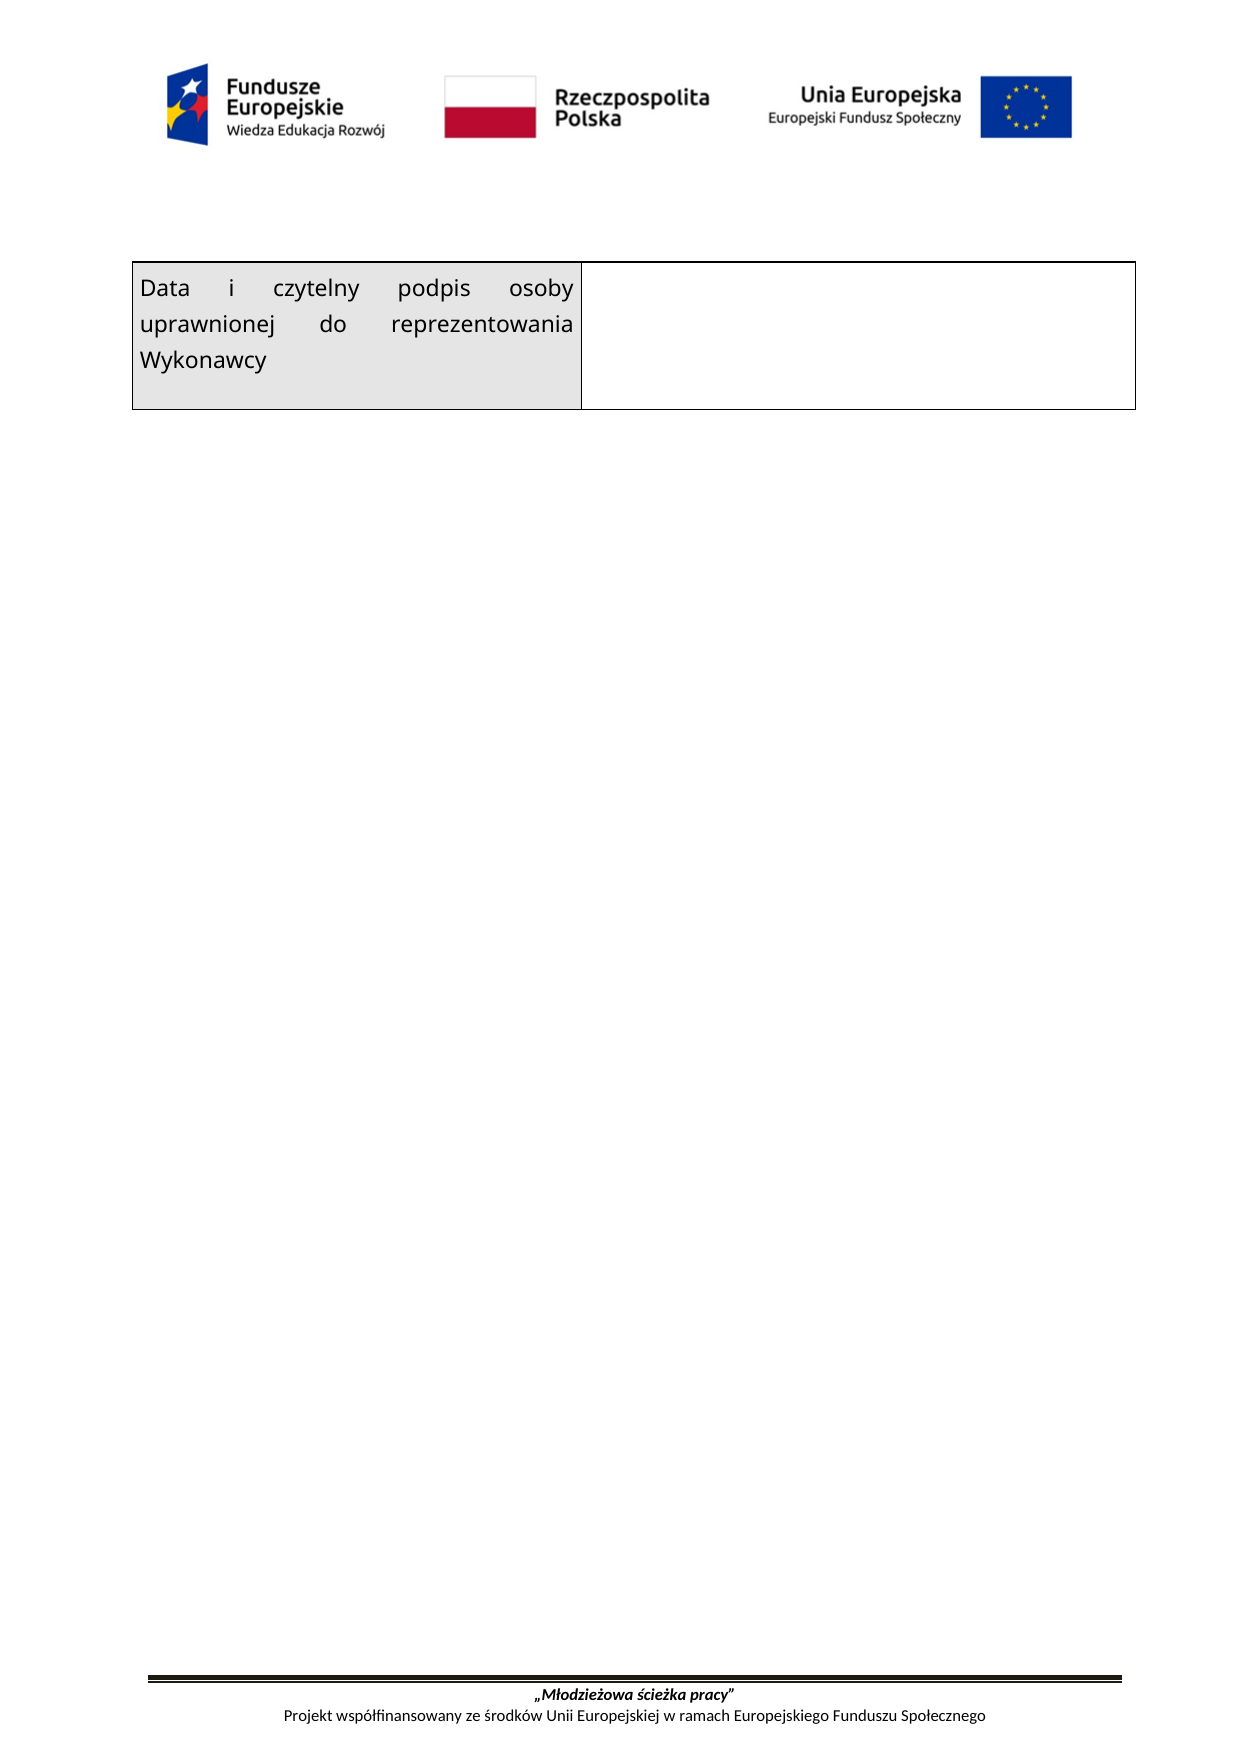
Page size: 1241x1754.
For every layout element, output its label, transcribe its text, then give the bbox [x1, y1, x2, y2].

table_header [582, 263, 1135, 409]
picture [147, 43, 1092, 166]
table_header Data i czytelny podpis osoby uprawnionej do reprezentowania Wykonawcy [133, 263, 581, 409]
